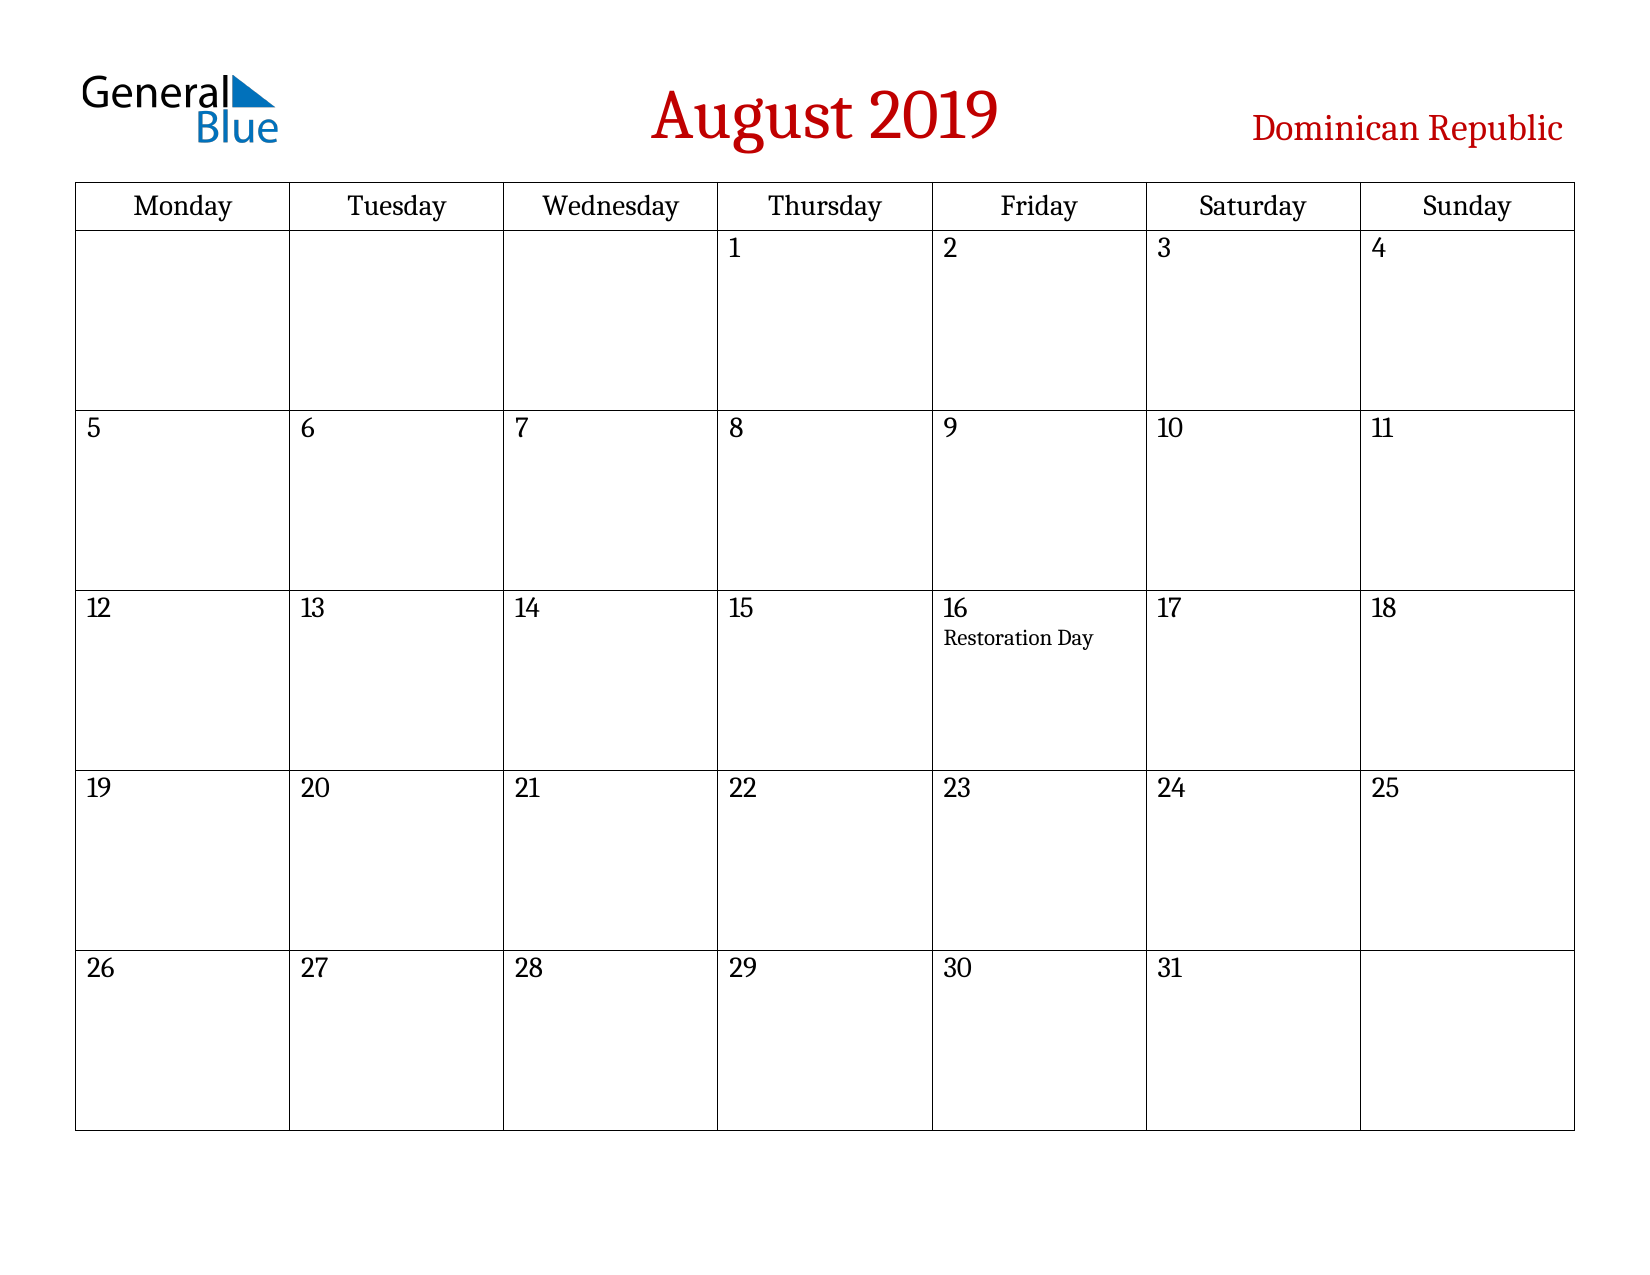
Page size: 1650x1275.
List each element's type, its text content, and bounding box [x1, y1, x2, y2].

table_cell [76, 445, 289, 590]
table_cell 30 [933, 951, 1146, 985]
table_cell [504, 231, 717, 264]
table_cell 31 [1147, 951, 1360, 985]
table_cell 9 [933, 411, 1146, 444]
table_cell 5 [76, 411, 289, 444]
table_cell [718, 805, 932, 950]
table_cell [290, 985, 503, 1130]
table_cell [718, 265, 932, 410]
table_cell [1361, 445, 1574, 590]
table_cell 21 [504, 771, 717, 805]
table_cell 25 [1361, 771, 1574, 805]
table_cell [718, 985, 932, 1130]
table_cell [933, 445, 1146, 590]
table_cell [1147, 985, 1360, 1130]
table_cell [504, 985, 717, 1130]
table_cell 23 [933, 771, 1146, 805]
table_cell 4 [1361, 231, 1574, 264]
table_cell Thursday [718, 183, 932, 230]
table_cell [504, 805, 717, 950]
table_cell Restoration Day [933, 625, 1146, 770]
table_cell [290, 625, 503, 770]
table_cell 12 [76, 591, 289, 625]
table_cell 8 [718, 411, 932, 444]
table_cell 17 [1147, 591, 1360, 625]
table_cell Friday [933, 183, 1146, 230]
table_cell Wednesday [504, 183, 717, 230]
table_cell [76, 231, 289, 264]
table_header August 2019 [504, 75, 1146, 182]
table_cell [504, 445, 717, 590]
table_cell [1361, 951, 1574, 985]
table_cell Saturday [1147, 183, 1360, 230]
table_cell [290, 265, 503, 410]
table_cell [718, 445, 932, 590]
table_cell 26 [76, 951, 289, 985]
table_cell 1 [718, 231, 932, 264]
table_cell [1361, 985, 1574, 1130]
table_cell [1147, 445, 1360, 590]
table_cell [933, 265, 1146, 410]
table_header [76, 75, 503, 182]
table_cell [290, 805, 503, 950]
table_cell 14 [504, 591, 717, 625]
table_cell 3 [1147, 231, 1360, 264]
table_cell [290, 231, 503, 264]
table_cell 24 [1147, 771, 1360, 805]
table_cell 22 [718, 771, 932, 805]
table_cell [76, 805, 289, 950]
table_cell [504, 265, 717, 410]
table_cell 2 [933, 231, 1146, 264]
table_cell [1361, 625, 1574, 770]
table_cell [1147, 625, 1360, 770]
table_cell [290, 445, 503, 590]
table_cell 13 [290, 591, 503, 625]
table_cell 16 [933, 591, 1146, 625]
table_cell [1147, 805, 1360, 950]
table_cell 20 [290, 771, 503, 805]
table_header Dominican Republic [1146, 75, 1574, 182]
table_cell [504, 625, 717, 770]
picture [82, 75, 278, 143]
table_cell 11 [1361, 411, 1574, 444]
table_cell [1147, 265, 1360, 410]
table_cell [1361, 265, 1574, 410]
table_cell 27 [290, 951, 503, 985]
table_cell [933, 805, 1146, 950]
table_cell [1361, 805, 1574, 950]
table_cell [76, 265, 289, 410]
table_cell 19 [76, 771, 289, 805]
table_cell Tuesday [290, 183, 503, 230]
table_cell [76, 985, 289, 1130]
table_cell [718, 625, 932, 770]
table_cell Sunday [1361, 183, 1574, 230]
table_cell Monday [76, 183, 289, 230]
table_cell 28 [504, 951, 717, 985]
table_cell 7 [504, 411, 717, 444]
table_cell 29 [718, 951, 932, 985]
table_cell [933, 985, 1146, 1130]
table_cell [76, 625, 289, 770]
table_cell 6 [290, 411, 503, 444]
table_cell 15 [718, 591, 932, 625]
table_cell 10 [1147, 411, 1360, 444]
table_cell 18 [1361, 591, 1574, 625]
